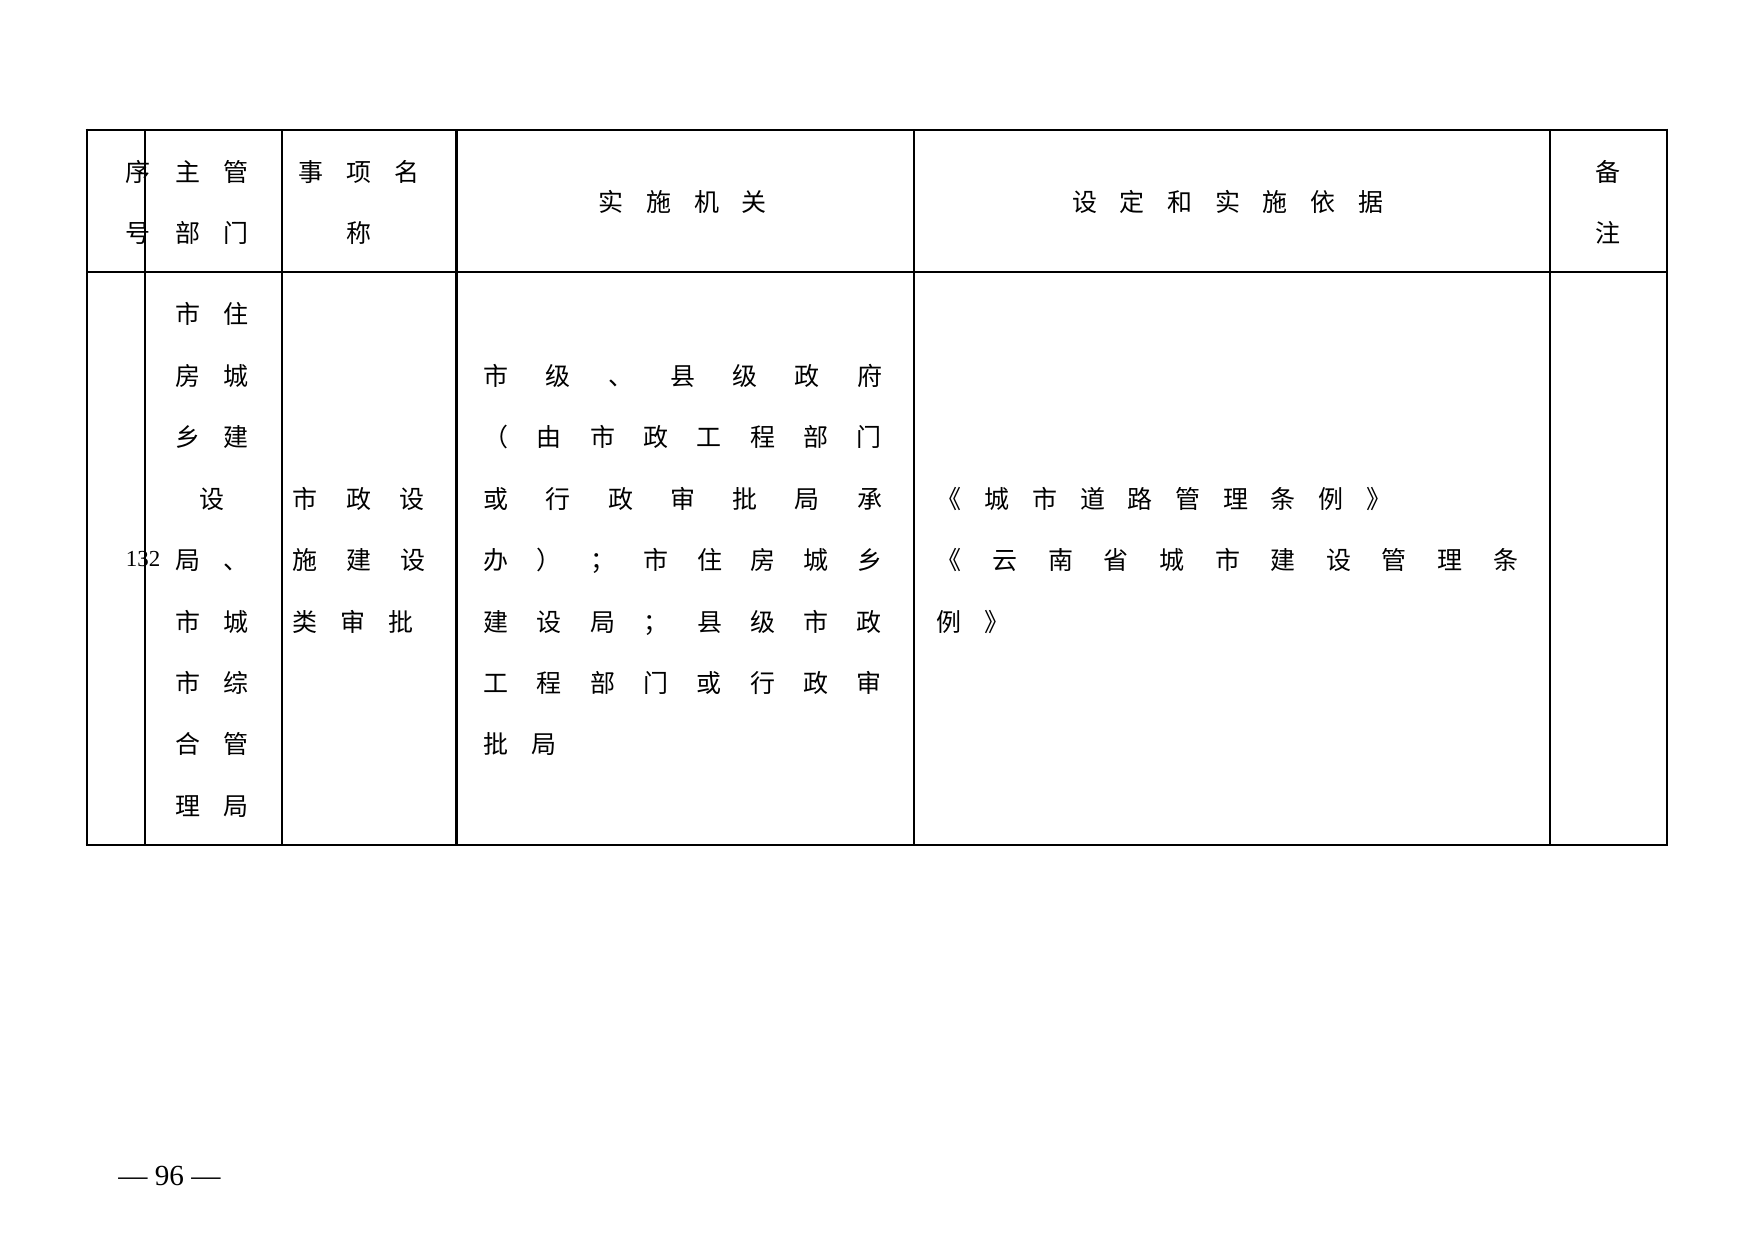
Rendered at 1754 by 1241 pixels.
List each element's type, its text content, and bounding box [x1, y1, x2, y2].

table_header 实施机关 [458, 131, 913, 271]
table_cell 市级、县级政府（由市政工程部门或行政审批局承办）；市住房城乡建设局；县级市政工程部门或行政审批局 [458, 273, 913, 844]
table_cell 市政设施建设类审批 [283, 273, 455, 844]
table_header 事项名称 [283, 131, 455, 271]
table_cell [88, 273, 144, 844]
table_header 主管部门 [146, 131, 281, 271]
table_cell [1551, 273, 1666, 844]
table_cell 《城市道路管理条例》 《云南省城市建设管理条例》 [915, 273, 1549, 844]
table_header 序号 [88, 131, 144, 271]
table_header 备注 [1551, 131, 1666, 271]
table_cell 市住房城乡建设局、市城市综合管理局 [146, 273, 281, 844]
table_header 设定和实施依据 [915, 131, 1549, 271]
